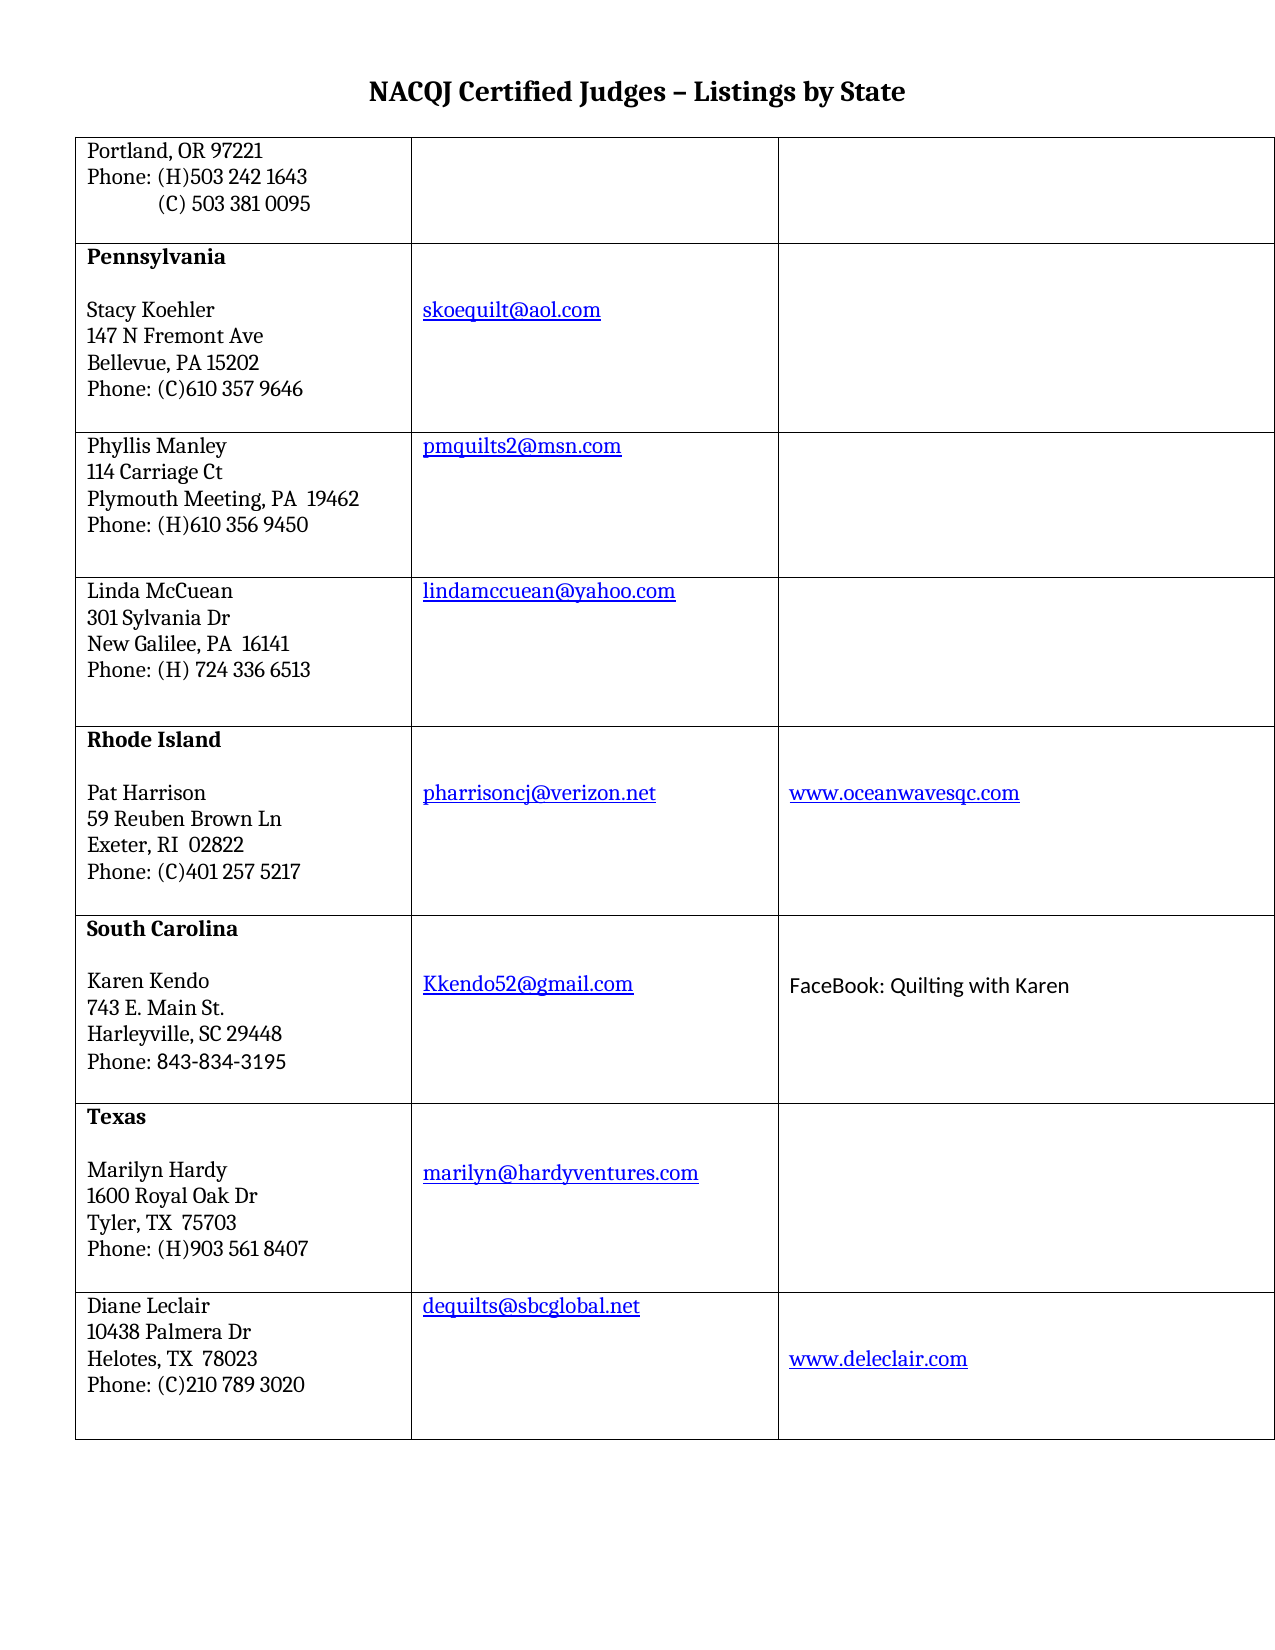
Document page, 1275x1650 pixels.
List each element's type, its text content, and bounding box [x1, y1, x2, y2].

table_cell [412, 138, 778, 243]
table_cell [76, 138, 411, 243]
table_cell Rhode Island Pat Harrison 59 Reuben Brown Ln Exeter, RI 02822 Phone: (C)401 257 5217 [76, 727, 411, 914]
table_cell FaceBook: Quilting with Karen [779, 916, 1274, 1103]
table_cell [779, 578, 1274, 726]
table_cell South Carolina Karen Kendo 743 E. Main St. Harleyville, SC 29448 Phone: 843-834-3195 [76, 916, 411, 1103]
table_cell Phyllis Manley 114 Carriage Ct Plymouth Meeting, PA 19462 Phone: (H)610 356 9450 [76, 433, 411, 577]
table_cell lindamccuean@yahoo.com [412, 578, 778, 726]
table_cell Kkendo52@gmail.com [412, 916, 778, 1103]
table_cell www.oceanwavesqc.com [779, 727, 1274, 914]
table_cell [779, 138, 1274, 243]
table_cell skoequilt@aol.com [412, 244, 778, 432]
table_cell pharrisoncj@verizon.net [412, 727, 778, 914]
table_cell Linda McCuean 301 Sylvania Dr New Galilee, PA 16141 Phone: (H) 724 336 6513 [76, 578, 411, 726]
table_cell Diane Leclair 10438 Palmera Dr Helotes, TX 78023 Phone: (C)210 789 3020 [76, 1293, 411, 1439]
table_cell marilyn@hardyventures.com [412, 1104, 778, 1292]
table_cell Texas Marilyn Hardy 1600 Royal Oak Dr Tyler, TX 75703 Phone: (H)903 561 8407 [76, 1104, 411, 1292]
table_cell [779, 244, 1274, 432]
table_cell www.deleclair.com [779, 1293, 1274, 1439]
table_cell [779, 433, 1274, 577]
table_cell dequilts@sbcglobal.net [412, 1293, 778, 1439]
table_cell Pennsylvania Stacy Koehler 147 N Fremont Ave Bellevue, PA 15202 Phone: (C)610 357 9646 [76, 244, 411, 432]
table_cell [779, 1104, 1274, 1292]
table_cell pmquilts2@msn.com [412, 433, 778, 577]
